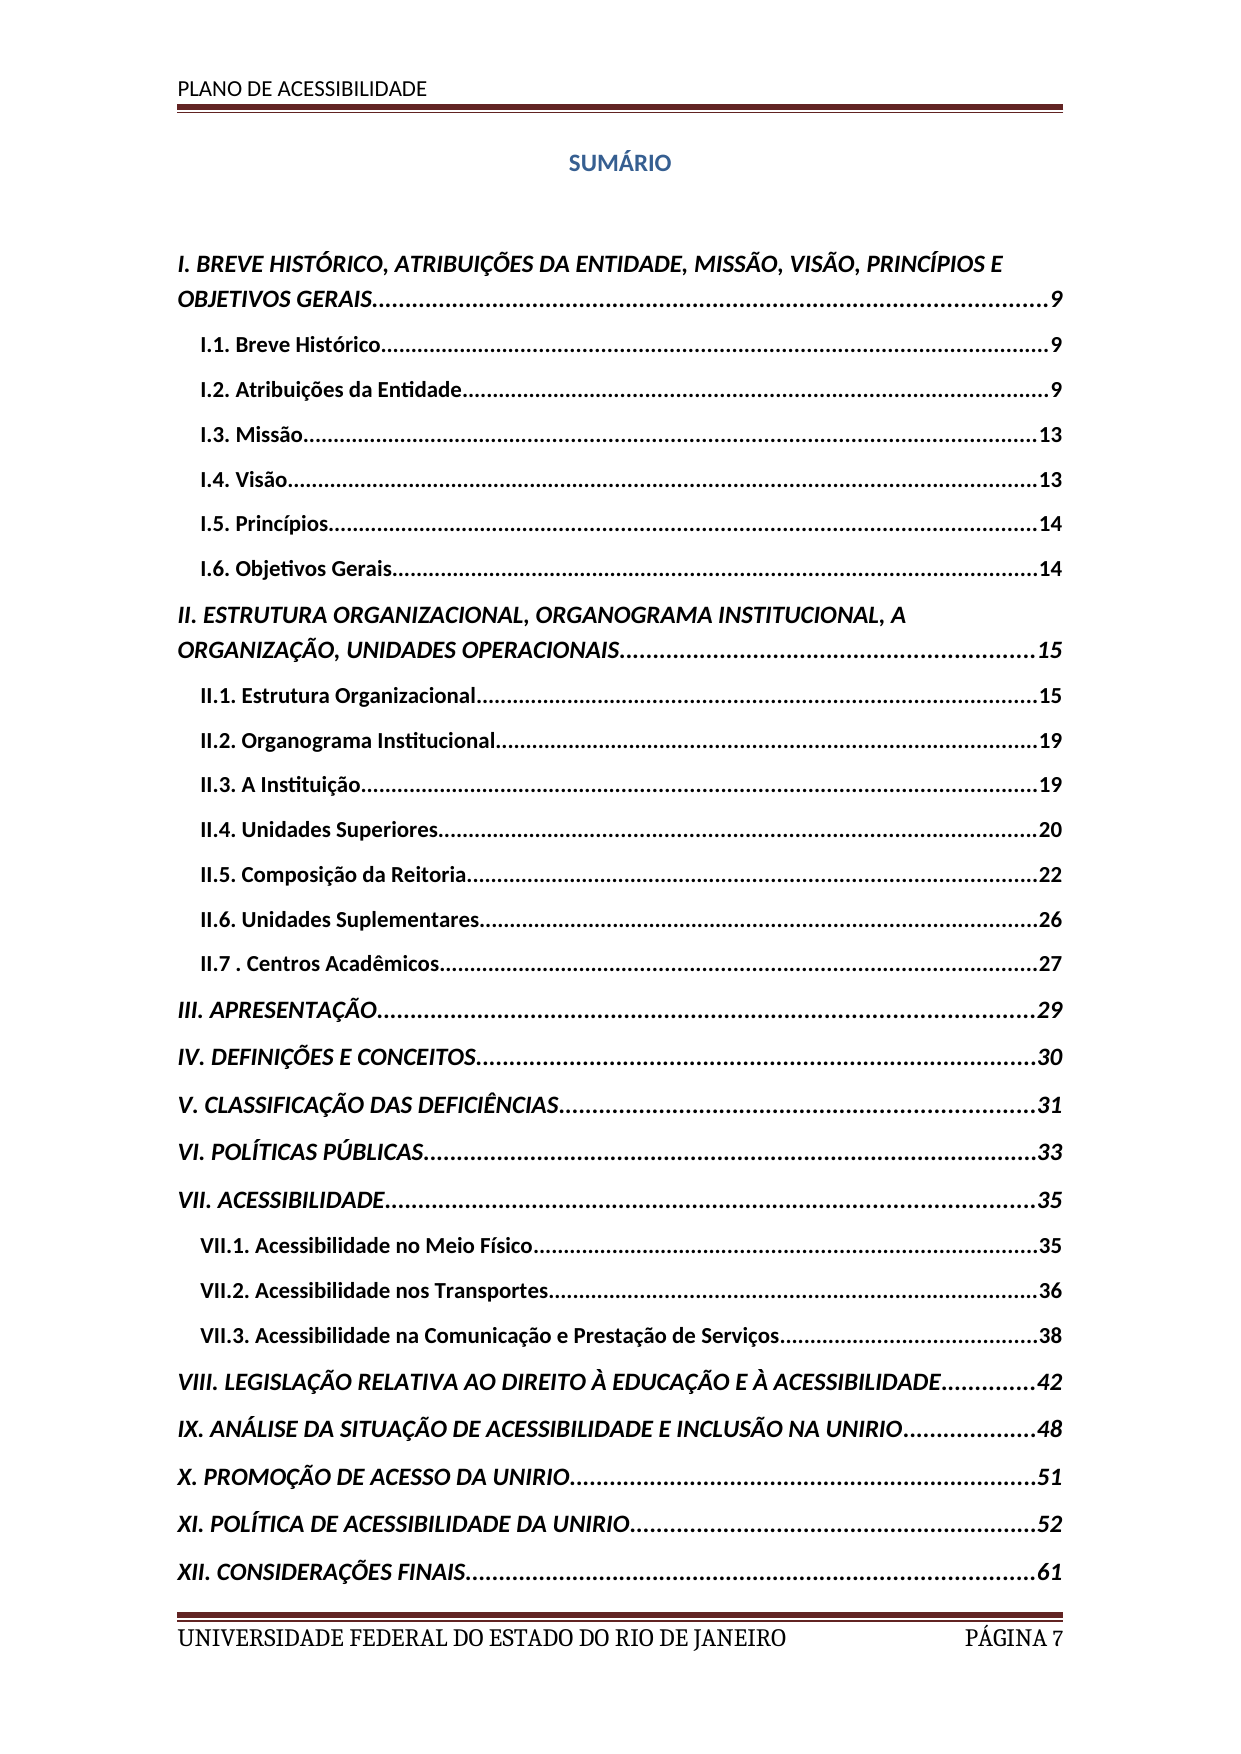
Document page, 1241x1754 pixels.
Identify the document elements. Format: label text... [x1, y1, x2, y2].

text II.7 . Centros Acadêmicos 27 [200, 949, 1063, 977]
text I.3. Missão 13 [200, 420, 1063, 448]
text I. BREVE HISTÓRICO, ATRIBUIÇÕES DA ENTIDADE, MISSÃO, VISÃO, PRINCÍPIOS E OBJETIVOS GERAIS 9 [177, 248, 1063, 314]
text I.4. Visão 13 [200, 465, 1063, 493]
text X. PROMOÇÃO DE ACESSO DA UNIRIO 51 [177, 1461, 1063, 1491]
text I.2. Atribuições da Entidade 9 [200, 375, 1063, 403]
text VII. ACESSIBILIDADE 35 [177, 1184, 1063, 1214]
text II.3. A Instituição 19 [200, 771, 1063, 799]
text VII.2. Acessibilidade nos Transportes 36 [200, 1276, 1063, 1304]
text II.5. Composição da Reitoria 22 [200, 860, 1063, 888]
text I.5. Princípios 14 [200, 509, 1063, 537]
text II. ESTRUTURA ORGANIZACIONAL, ORGANOGRAMA INSTITUCIONAL, A ORGANIZAÇÃO, UNIDADES OPERACIONAIS 15 [177, 599, 1063, 664]
text II.4. Unidades Superiores 20 [200, 815, 1063, 843]
text I.6. Objetivos Gerais 14 [200, 554, 1063, 582]
text I.1. Breve Histórico 9 [200, 331, 1063, 359]
text IX. ANÁLISE DA SITUAÇÃO DE ACESSIBILIDADE E INCLUSÃO NA UNIRIO 48 [177, 1413, 1063, 1444]
text SUMÁRIO [177, 148, 1063, 178]
text V. CLASSIFICAÇÃO DAS DEFICIÊNCIAS 31 [177, 1089, 1063, 1119]
text IV. DEFINIÇÕES E CONCEITOS 30 [177, 1042, 1063, 1072]
text VII.1. Acessibilidade no Meio Físico 35 [200, 1232, 1063, 1259]
text II.6. Unidades Suplementares 26 [200, 905, 1063, 933]
text XI. POLÍTICA DE ACESSIBILIDADE DA UNIRIO 52 [177, 1508, 1063, 1539]
text VIII. LEGISLAÇÃO RELATIVA AO DIREITO À EDUCAÇÃO E À ACESSIBILIDADE 42 [177, 1366, 1063, 1396]
text XII. CONSIDERAÇÕES FINAIS 61 [177, 1556, 1063, 1586]
text II.1. Estrutura Organizacional 15 [200, 681, 1063, 709]
text VI. POLÍTICAS PÚBLICAS 33 [177, 1137, 1063, 1167]
text VII.3. Acessibilidade na Comunicação e Prestação de Serviços 38 [200, 1321, 1063, 1349]
text II.2. Organograma Institucional 19 [200, 726, 1063, 754]
text III. APRESENTAÇÃO 29 [177, 994, 1063, 1024]
